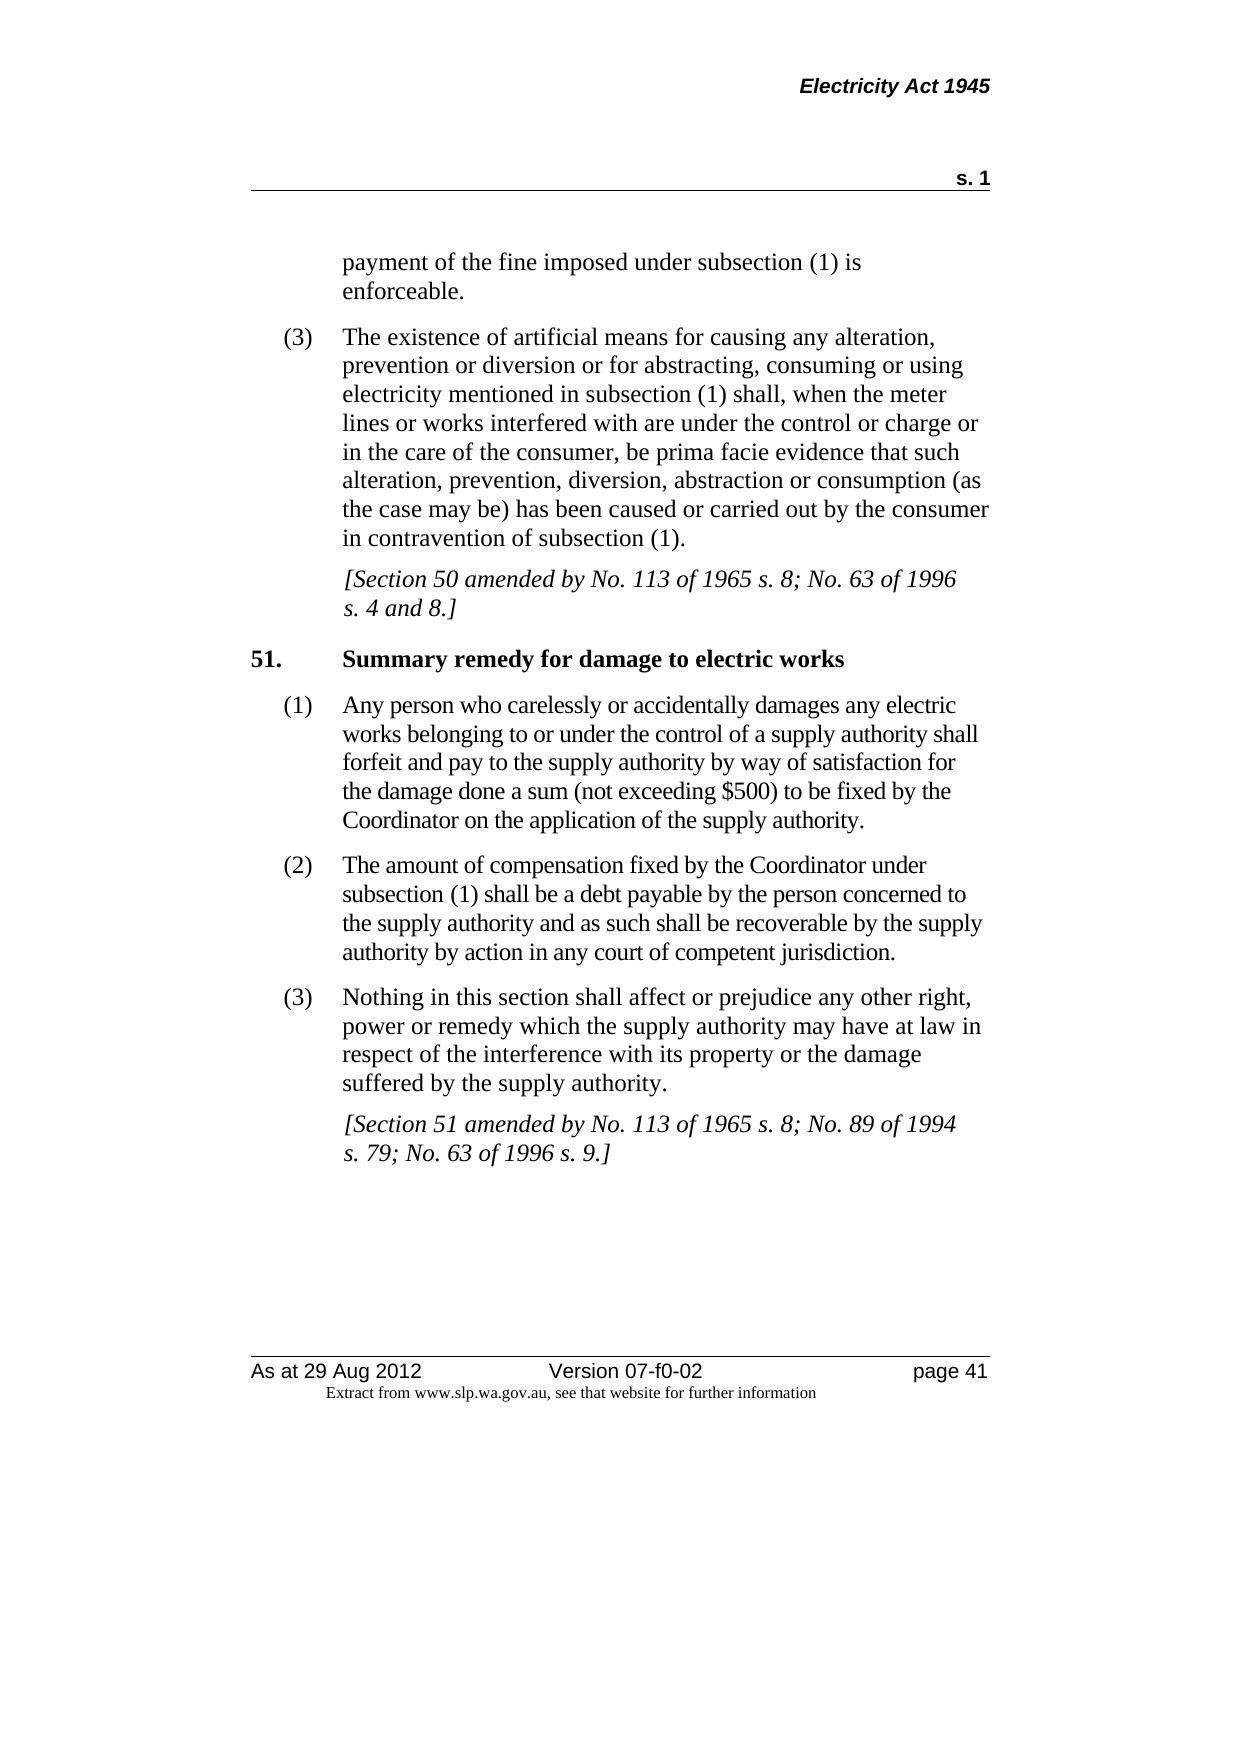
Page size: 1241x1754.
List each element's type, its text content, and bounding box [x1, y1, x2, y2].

text [Section 50 amended by No. 113 of 1965 s. 8; No. 63 of 1996 s. 4 and 8.] [251, 564, 990, 622]
text (2) The amount of compensation fixed by the Coordinator under subsection (1) shall be a debt payable by the person concerned to the supply authority and as such shall be recoverable by the supply authority by action in any court of competent jurisdiction. [251, 850, 990, 965]
text (3) The existence of artificial means for causing any alteration, prevention or diversion or for abstracting, consuming or using electricity mentioned in subsection (1) shall, when the meter lines or works interfered with are under the control or charge or in the care of the consumer, be prima facie evidence that such alteration, prevention, diversion, abstraction or consumption (as the case may be) has been caused or carried out by the consumer in contravention of subsection (1). [251, 322, 990, 552]
text (1) Any person who carelessly or accidentally damages any electric works belonging to or under the control of a supply authority shall forfeit and pay to the supply authority by way of satisfaction for the damage done a sum (not exceeding $500) to be fixed by the Coordinator on the application of the supply authority. [251, 690, 990, 834]
text (3) Nothing in this section shall affect or prejudice any other right, power or remedy which the supply authority may have at law in respect of the interference with its property or the damage suffered by the supply authority. [251, 982, 990, 1097]
subtitle 51. Summary remedy for damage to electric works [251, 644, 990, 673]
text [251, 247, 990, 305]
text [Section 51 amended by No. 113 of 1965 s. 8; No. 89 of 1994 s. 79; No. 63 of 1996 s. 9.] [251, 1109, 990, 1167]
